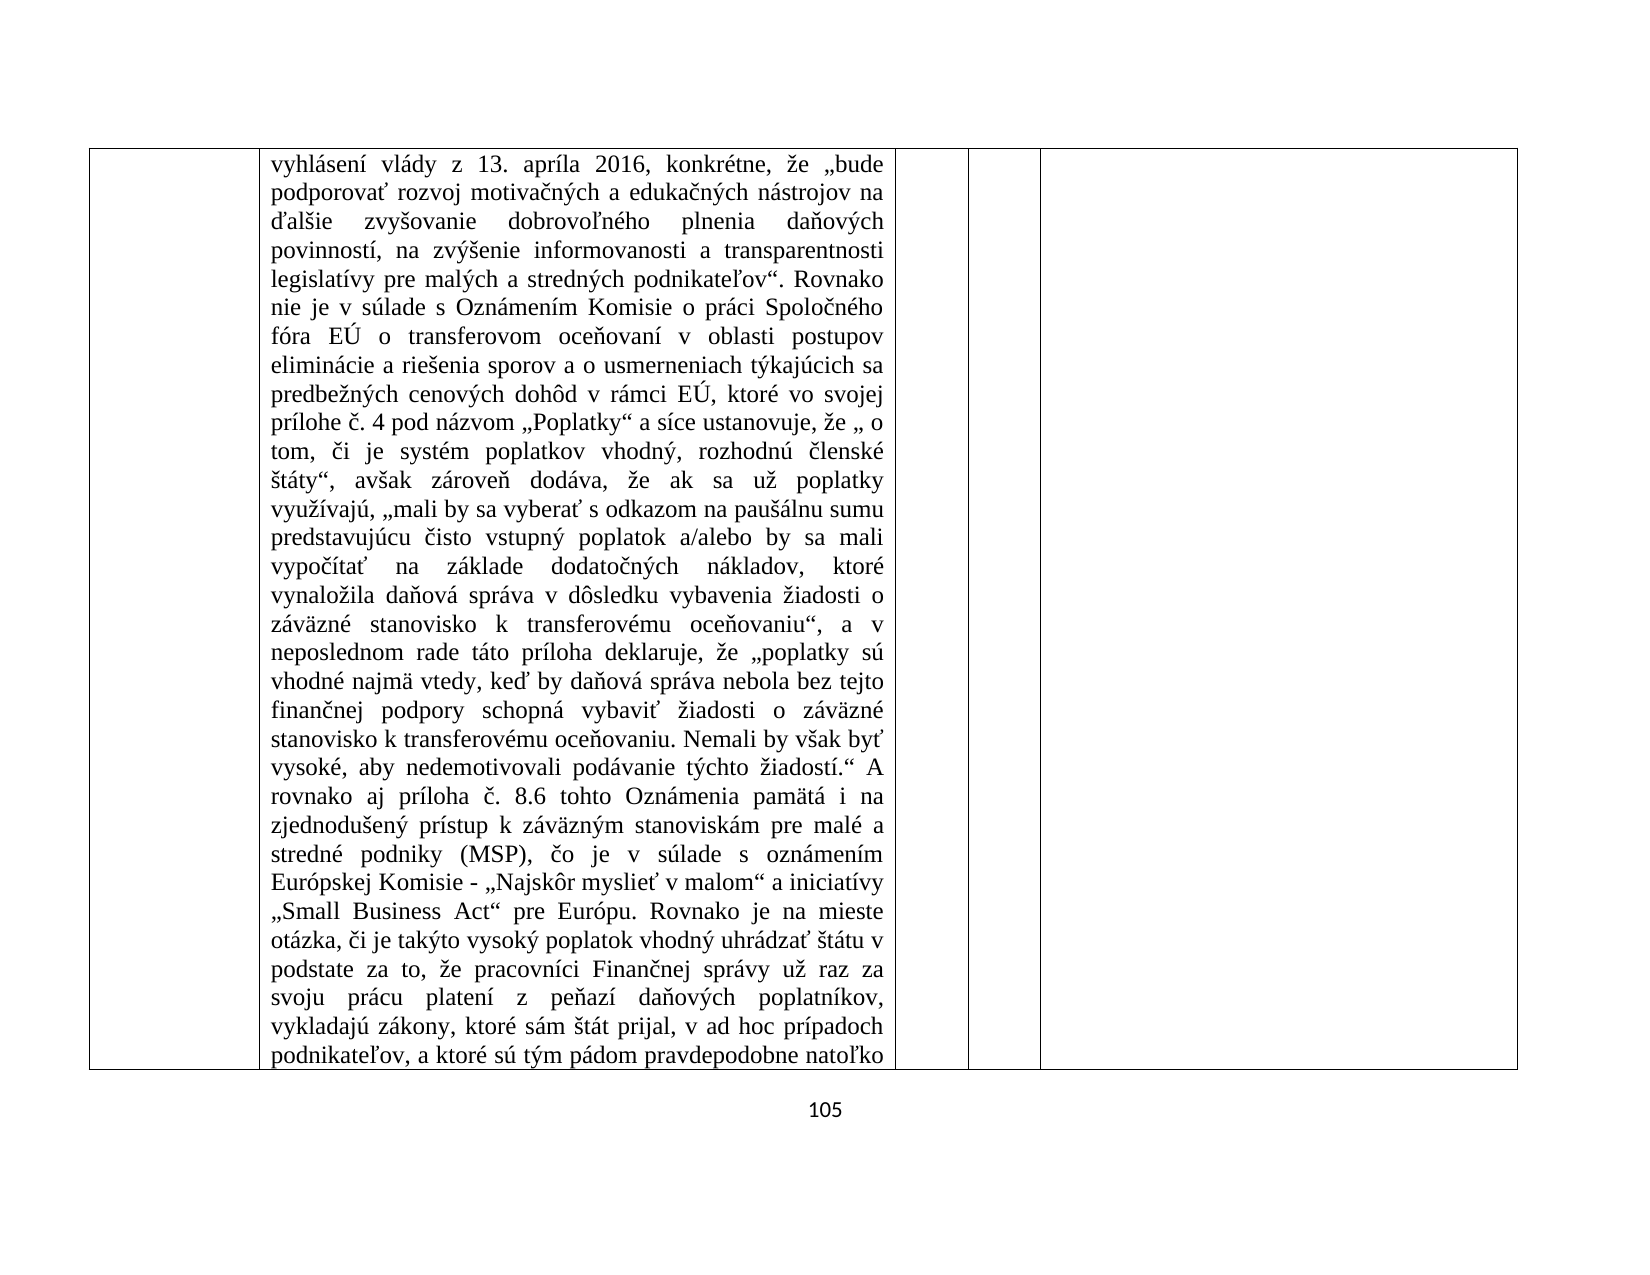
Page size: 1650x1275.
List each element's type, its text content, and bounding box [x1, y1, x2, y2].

table_cell N [969, 149, 1040, 1069]
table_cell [1041, 149, 1517, 1069]
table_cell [260, 149, 895, 1069]
table_cell Z [896, 149, 968, 1069]
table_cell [90, 149, 259, 1069]
